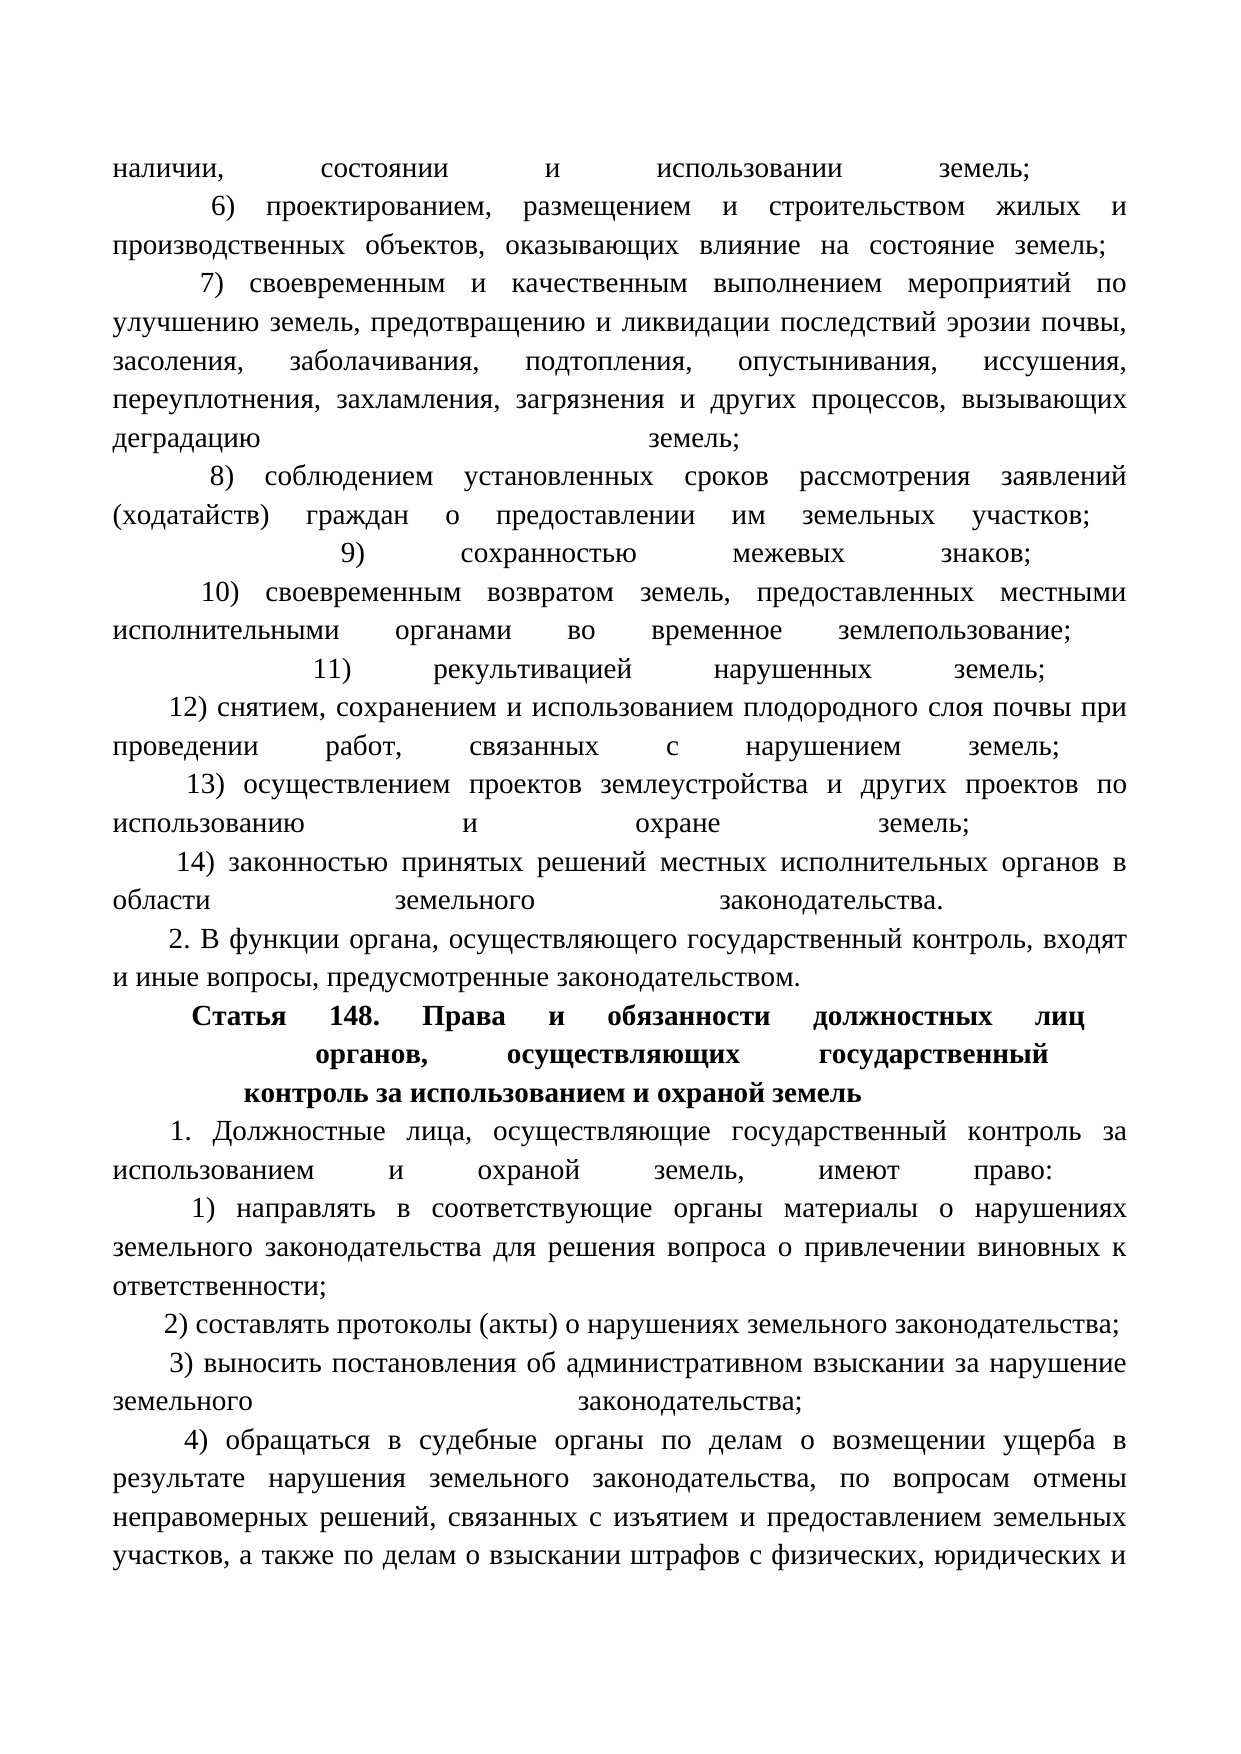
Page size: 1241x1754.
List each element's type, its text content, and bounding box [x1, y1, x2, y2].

text Статья 148. Права и обязанности должностных лиц органов, осуществляющих государственный контроль за использованием и охраной земель [112, 998, 1128, 1108]
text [112, 1113, 1128, 1571]
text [112, 150, 1128, 993]
